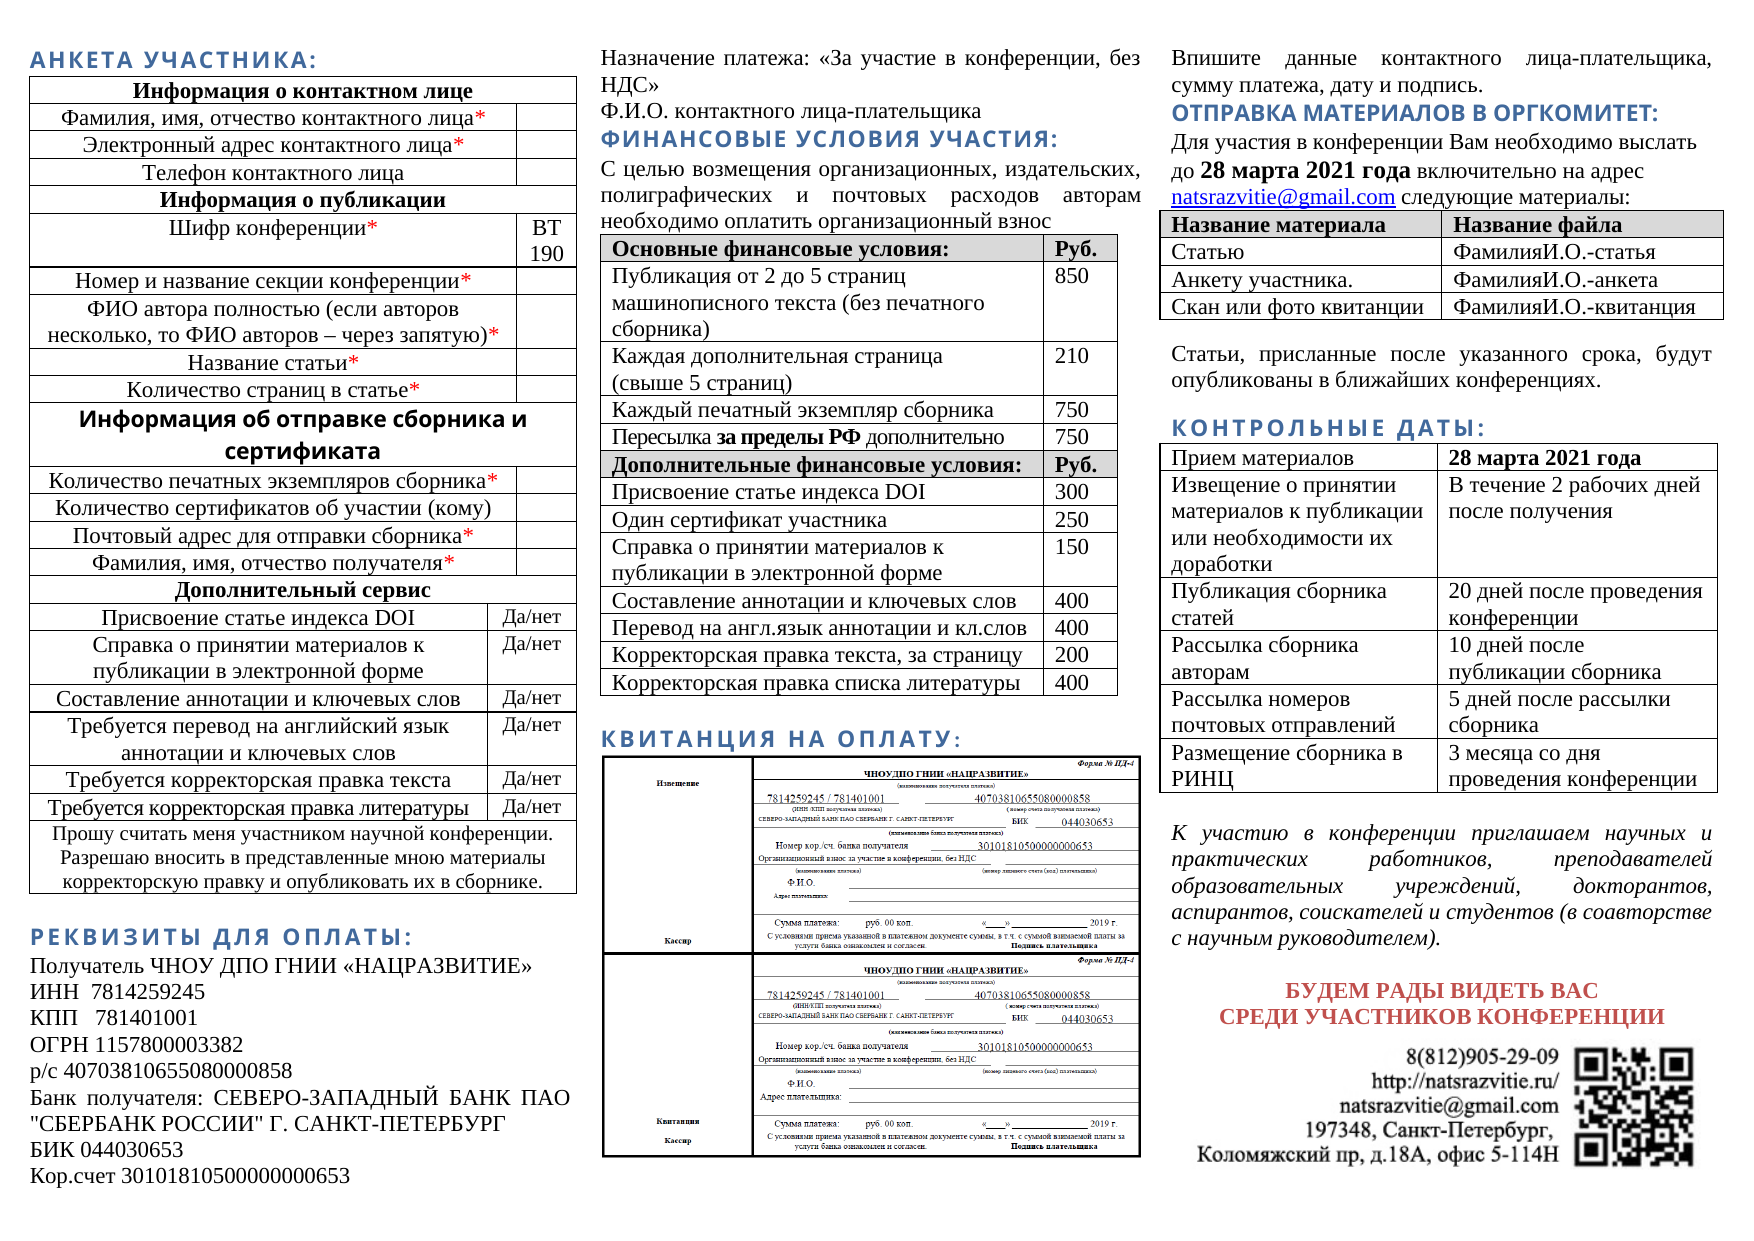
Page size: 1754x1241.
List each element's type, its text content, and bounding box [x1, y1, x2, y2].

table_cell 250 [1044, 506, 1117, 532]
table_cell Количество печатных экземпляров сборника* [30, 467, 516, 493]
table_cell Да/нет [488, 604, 576, 630]
table_cell 210 [1044, 342, 1117, 395]
table_cell Номер и название секции конференции* [30, 268, 516, 294]
text КПП 781401001 [29, 1004, 571, 1031]
table_cell 750 [1044, 396, 1117, 422]
table_cell В течение 2 рабочих дней после получения [1438, 471, 1717, 577]
table_cell Требуется корректорская правка литературы [30, 794, 487, 820]
table_cell [517, 349, 576, 375]
table_cell Руб. [1044, 451, 1117, 477]
table_cell 750 [1044, 424, 1117, 450]
table_cell 10 дней после публикации сборника [1438, 631, 1717, 684]
table_cell Пересылка за пределы РФ дополнительно [601, 424, 1043, 450]
table_cell Фамилия, имя, отчество получателя* [30, 549, 516, 575]
text ОТПРАВКА МАТЕРИАЛОВ В ОРГКОМИТЕТ: [1171, 97, 1713, 128]
text natsrazvitie@gmail.com следующие материалы: [1171, 183, 1713, 210]
table_cell Электронный адрес контактного лица* [30, 131, 516, 158]
text КВИТАНЦИЯ НА ОПЛАТУ: [600, 723, 1142, 753]
table_cell Рассылка номеров почтовых отправлений [1161, 685, 1437, 738]
table_cell 20 дней после проведения конференции [1438, 578, 1717, 630]
table_cell Анкету участника. [1161, 266, 1441, 292]
table_header Название файла [1442, 211, 1723, 237]
table_cell Информация об отправке сборника и сертификата [30, 403, 576, 466]
table_cell Да/нет [488, 766, 576, 792]
text СРЕДИ УЧАСТНИКОВ КОНФЕРЕНЦИИ [1171, 1003, 1713, 1029]
table_cell 400 [1044, 669, 1117, 695]
table_cell Перевод на англ.язык аннотации и кл.слов [601, 614, 1043, 641]
table_cell Почтовый адрес для отправки сборника* [30, 522, 516, 548]
text р/с 40703810655080000858 [29, 1057, 571, 1083]
table_cell Требуется перевод на английский язык аннотации и ключевых слов [30, 713, 487, 765]
table_cell Один сертификат участника [601, 506, 1043, 532]
text ФИНАНСОВЫЕ УСЛОВИЯ УЧАСТИЯ: [600, 123, 1142, 155]
table_cell [517, 522, 576, 548]
table_cell 200 [1044, 642, 1117, 668]
table_cell [517, 549, 576, 575]
table_cell [517, 376, 576, 402]
table_cell [517, 494, 576, 521]
picture [600, 753, 1142, 1159]
table_cell Телефон контактного лица [30, 159, 516, 185]
table_cell Название статьи* [30, 349, 516, 375]
table_cell [517, 159, 576, 185]
table_cell [517, 104, 576, 130]
table_cell [517, 268, 576, 294]
table_cell 300 [1044, 478, 1117, 504]
table_header Название материала [1161, 211, 1441, 237]
table_cell Справка о принятии материалов к публикации в электронной форме [30, 631, 487, 684]
text Для участия в конференции Вам необходимо выслать до 28 марта 2021 года включительно на адрес [1171, 128, 1713, 183]
table_cell [517, 295, 576, 347]
table_cell Скан или фото квитанции [1161, 293, 1441, 319]
table_cell [517, 131, 576, 158]
table_cell Фамилия, имя, отчество контактного лица* [30, 104, 516, 130]
text Ф.И.О. контактного лица-плательщика [600, 97, 1142, 123]
table_cell ВТ190 [517, 214, 576, 266]
table_cell Каждая дополнительная страница (свыше 5 страниц) [601, 342, 1043, 395]
text Назначение платежа: «За участие в конференции, без НДС» [600, 44, 1142, 97]
table_cell Да/нет [488, 685, 576, 711]
table_cell Информация о публикации [30, 186, 576, 213]
table_cell Дополнительный сервис [30, 576, 576, 603]
text К участию в конференции приглашаем научных и практических работников, преподавателей образовательных учреждений, докторантов, аспирантов, соискателей и студентов (в соавторстве с научным руководителем). [1171, 819, 1713, 951]
text БУДЕМ РАДЫ ВИДЕТЬ ВАС [1171, 977, 1713, 1003]
table_header Основные финансовые условия: [601, 235, 1043, 261]
table_cell [517, 467, 576, 493]
table_cell Количество сертификатов об участии (кому) [30, 494, 516, 521]
table_cell Публикация от 2 до 5 страниц машинописного текста (без печатного сборника) [601, 262, 1043, 341]
table_cell Прошу считать меня участником научной конференции. Разрешаю вносить в представленные мною материалы корректорскую правку и опубликовать их в сборнике. [30, 821, 576, 893]
table_cell Да/нет [488, 631, 576, 684]
text КОНТРОЛЬНЫЕ ДАТЫ: [1171, 411, 1713, 443]
table_cell ФамилияИ.О.-статья [1442, 238, 1723, 264]
picture [1171, 1029, 1713, 1177]
table_cell ФамилияИ.О.-анкета [1442, 266, 1723, 292]
table_cell Дополнительные финансовые условия: [601, 451, 1043, 477]
table_cell 400 [1044, 614, 1117, 641]
table_cell Извещение о принятии материалов к публикации или необходимости их доработки [1161, 471, 1437, 577]
table_cell Количество страниц в статье* [30, 376, 516, 402]
text Кор.счет 30101810500000000653 [29, 1163, 571, 1189]
table_cell 3 месяца со дня проведения конференции [1438, 739, 1717, 792]
table_header Информация о контактном лице [30, 77, 576, 103]
table_cell Шифр конференции* [30, 214, 516, 266]
table_header 28 марта 2021 года [1438, 444, 1717, 470]
table_cell Размещение сборника в РИНЦ [1161, 739, 1437, 792]
table_cell ФИО автора полностью (если авторов несколько, то ФИО авторов – через запятую)* [30, 295, 516, 347]
text С целью возмещения организационных, издательских, полиграфических и почтовых расходов авторам необходимо оплатить организационный взнос [600, 155, 1142, 234]
text Статьи, присланные после указанного срока, будут опубликованы в ближайших конференциях. [1171, 339, 1713, 392]
table_cell Да/нет [488, 713, 576, 765]
table_cell Требуется корректорская правка текста [30, 766, 487, 792]
text Банк получателя: СЕВЕРО-ЗАПАДНЫЙ БАНК ПАО "СБЕРБАНК РОССИИ" Г. САНКТ-ПЕТЕРБУРГ [29, 1083, 571, 1136]
text ИНН 7814259245 [29, 978, 571, 1004]
table_cell Составление аннотации и ключевых слов [30, 685, 487, 711]
table_cell 5 дней после рассылки сборника [1438, 685, 1717, 738]
text БИК 044030653 [29, 1136, 571, 1163]
table_cell 850 [1044, 262, 1117, 341]
table_cell Публикация сборника статей [1161, 578, 1437, 630]
table_cell Справка о принятии материалов к публикации в электронной форме [601, 533, 1043, 586]
text Получатель ЧНОУ ДПО ГНИИ «НАЦРАЗВИТИЕ» [29, 952, 571, 978]
table_cell Корректорская правка текста, за страницу [601, 642, 1043, 668]
table_header Прием материалов [1161, 444, 1437, 470]
table_cell 150 [1044, 533, 1117, 586]
table_header Руб. [1044, 235, 1117, 261]
table_cell 400 [1044, 587, 1117, 613]
table_cell Составление аннотации и ключевых слов [601, 587, 1043, 613]
table_cell Присвоение статье индекса DOI [30, 604, 487, 630]
text АНКЕТА УЧАСТНИКА: [29, 44, 571, 76]
text ОГРН 1157800003382 [29, 1031, 571, 1057]
table_cell Статью [1161, 238, 1441, 264]
table_cell Да/нет [488, 794, 576, 820]
text Впишите данные контактного лица-плательщика, сумму платежа, дату и подпись. [1171, 44, 1713, 97]
table_cell Рассылка сборника авторам [1161, 631, 1437, 684]
table_cell Корректорская правка списка литературы [601, 669, 1043, 695]
text РЕКВИЗИТЫ ДЛЯ ОПЛАТЫ: [29, 921, 571, 952]
table_cell Присвоение статье индекса DOI [601, 478, 1043, 504]
table_cell ФамилияИ.О.-квитанция [1442, 293, 1723, 319]
table_cell Каждый печатный экземпляр сборника [601, 396, 1043, 422]
